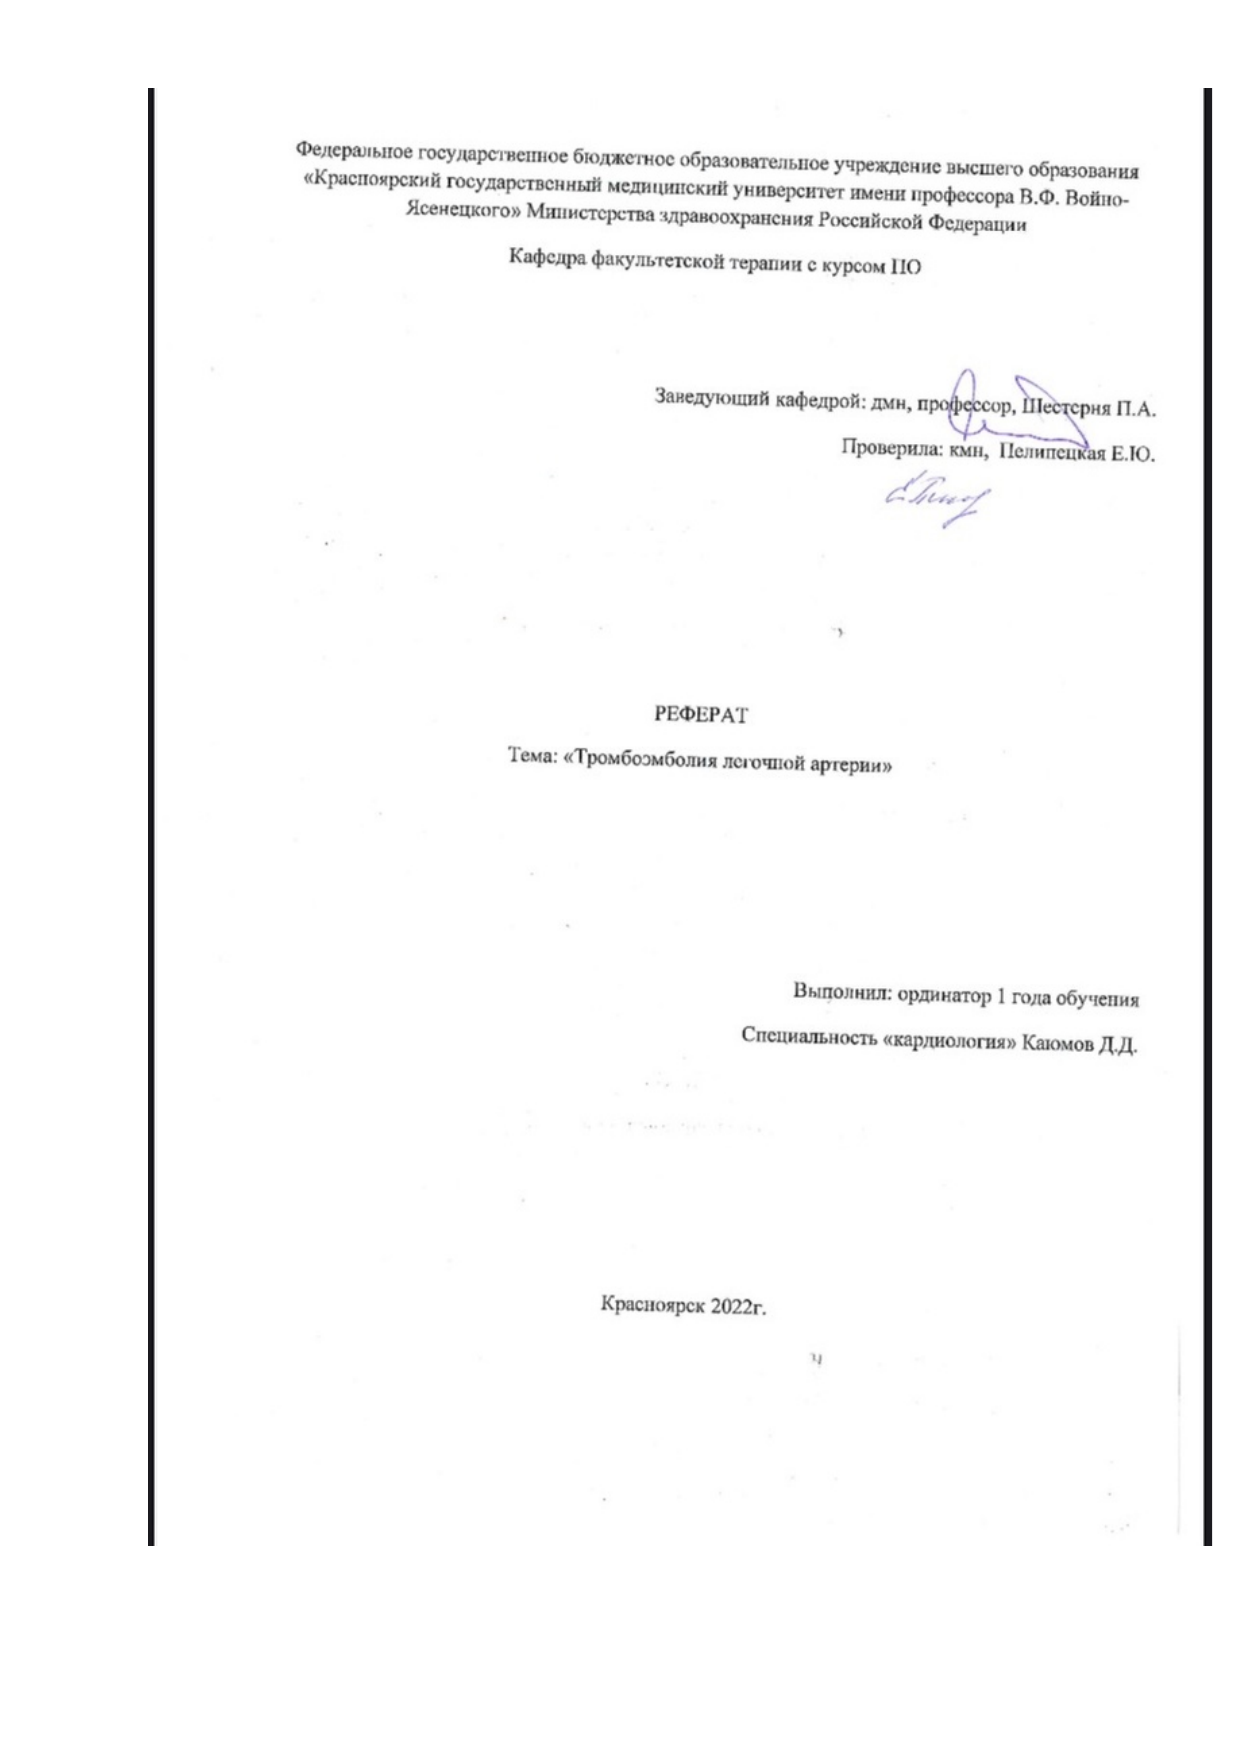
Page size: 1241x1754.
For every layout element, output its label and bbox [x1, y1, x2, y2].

picture [148, 88, 1213, 1546]
